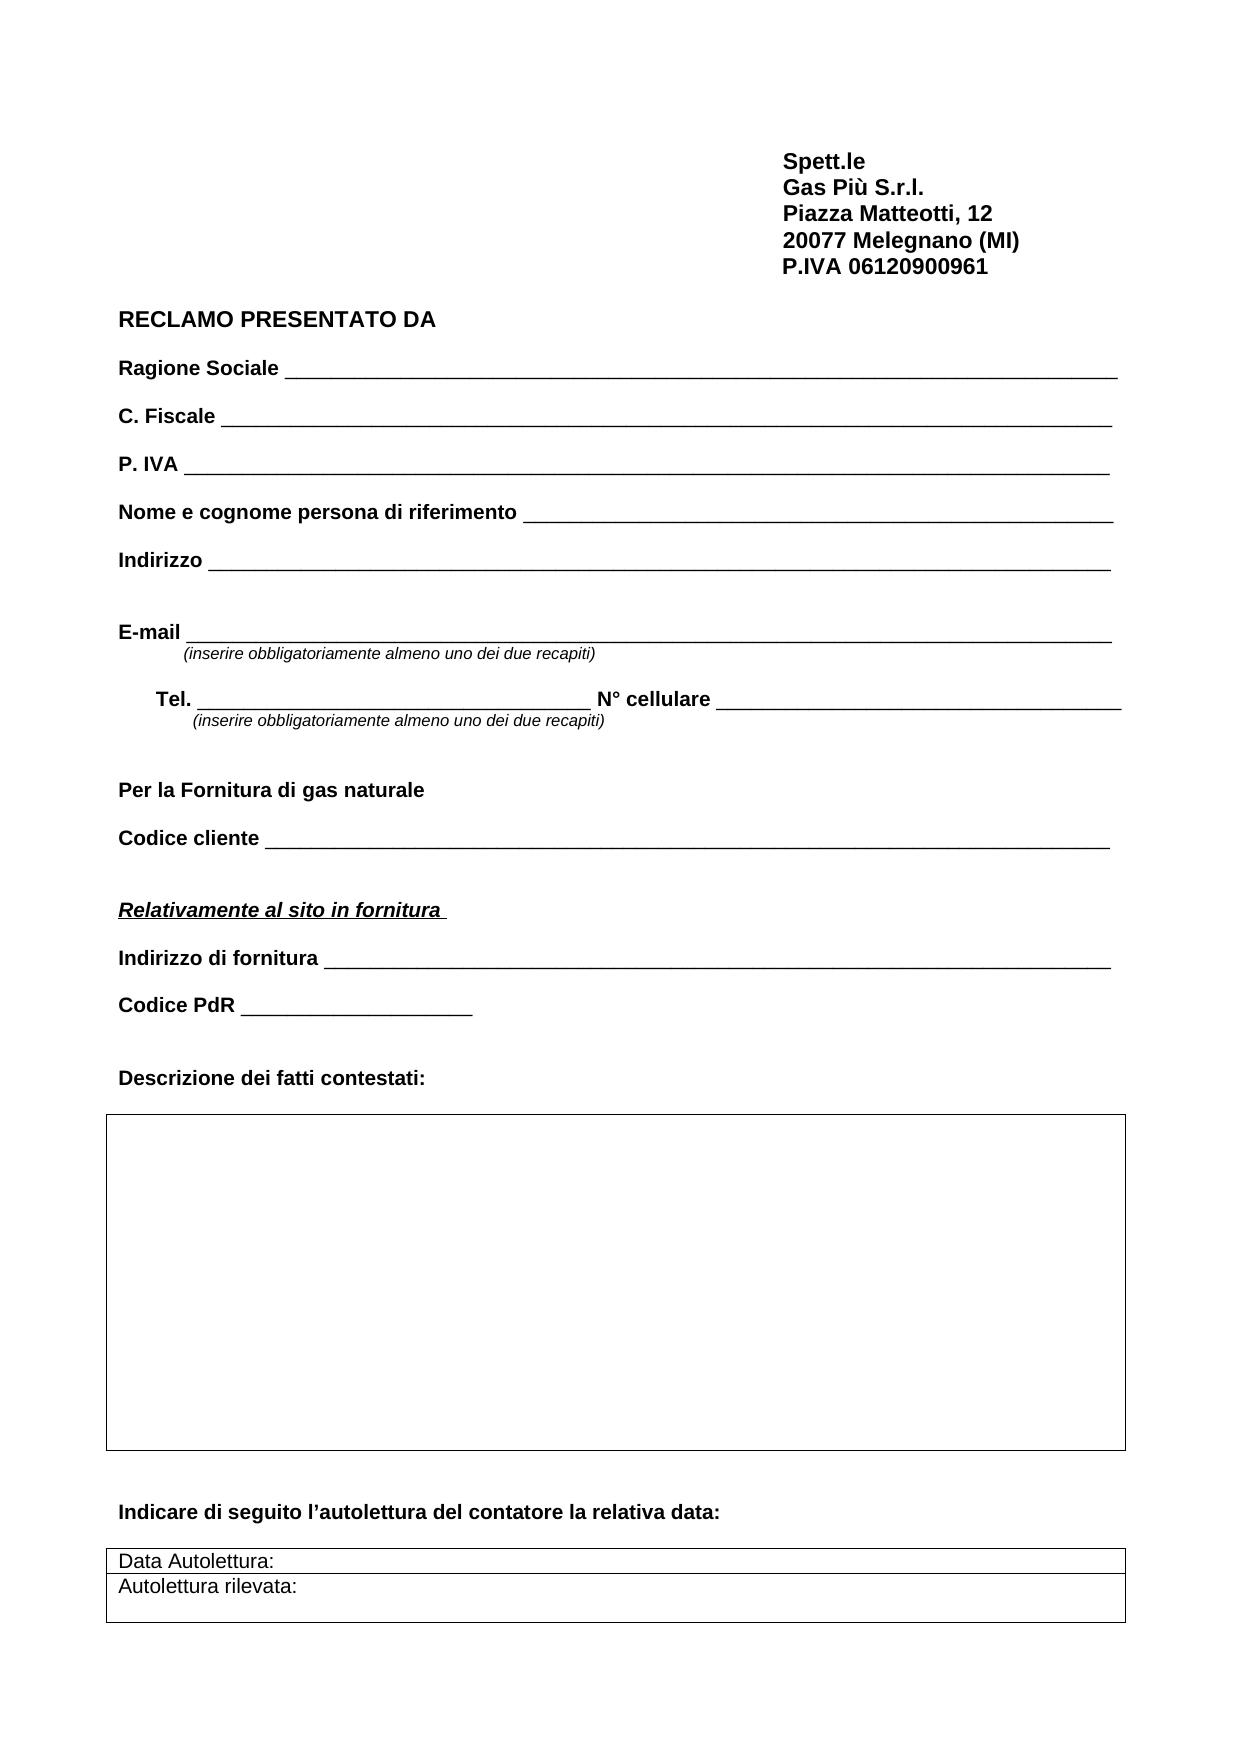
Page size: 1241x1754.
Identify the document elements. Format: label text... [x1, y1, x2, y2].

text Ragione Sociale ________________________________________________________________________ [118, 356, 1122, 380]
text Indirizzo ______________________________________________________________________________ [118, 548, 1122, 572]
text Indicare di seguito l’autolettura del contatore la relativa data: [118, 1500, 1122, 1524]
text P. IVA ________________________________________________________________________________ [118, 452, 1122, 476]
text Codice PdR ____________________ [118, 993, 1122, 1017]
text C. Fiscale _____________________________________________________________________________ [118, 404, 1122, 428]
text Codice cliente _________________________________________________________________________ [118, 826, 1122, 849]
text Spett.le [783, 148, 1122, 174]
text Piazza Matteotti, 12 [783, 200, 1122, 227]
text RECLAMO PRESENTATO DA [118, 306, 1122, 332]
text Indirizzo di fornitura ____________________________________________________________________ [118, 945, 1122, 969]
table_header [107, 1115, 1125, 1450]
text Relativamente al sito in fornitura [118, 897, 1122, 921]
text (inserire obbligatoriamente almeno uno dei due recapiti) [156, 711, 1122, 730]
table_header Data Autolettura: [107, 1549, 1125, 1573]
text P.IVA 06120900961 [764, 253, 1122, 279]
text Descrizione dei fatti contestati: [118, 1066, 1122, 1089]
text 20077 Melegnano (MI) [783, 227, 1122, 253]
text Nome e cognome persona di riferimento ___________________________________________________ [118, 500, 1122, 524]
text Gas Più S.r.l. [783, 174, 1122, 200]
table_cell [107, 1574, 1125, 1622]
text (inserire obbligatoriamente almeno uno dei due recapiti) [156, 643, 1122, 663]
text Per la Fornitura di gas naturale [118, 778, 1122, 802]
text Tel. __________________________________ N° cellulare ___________________________________ [156, 687, 1122, 711]
text E-mail ________________________________________________________________________________ [118, 619, 1122, 643]
